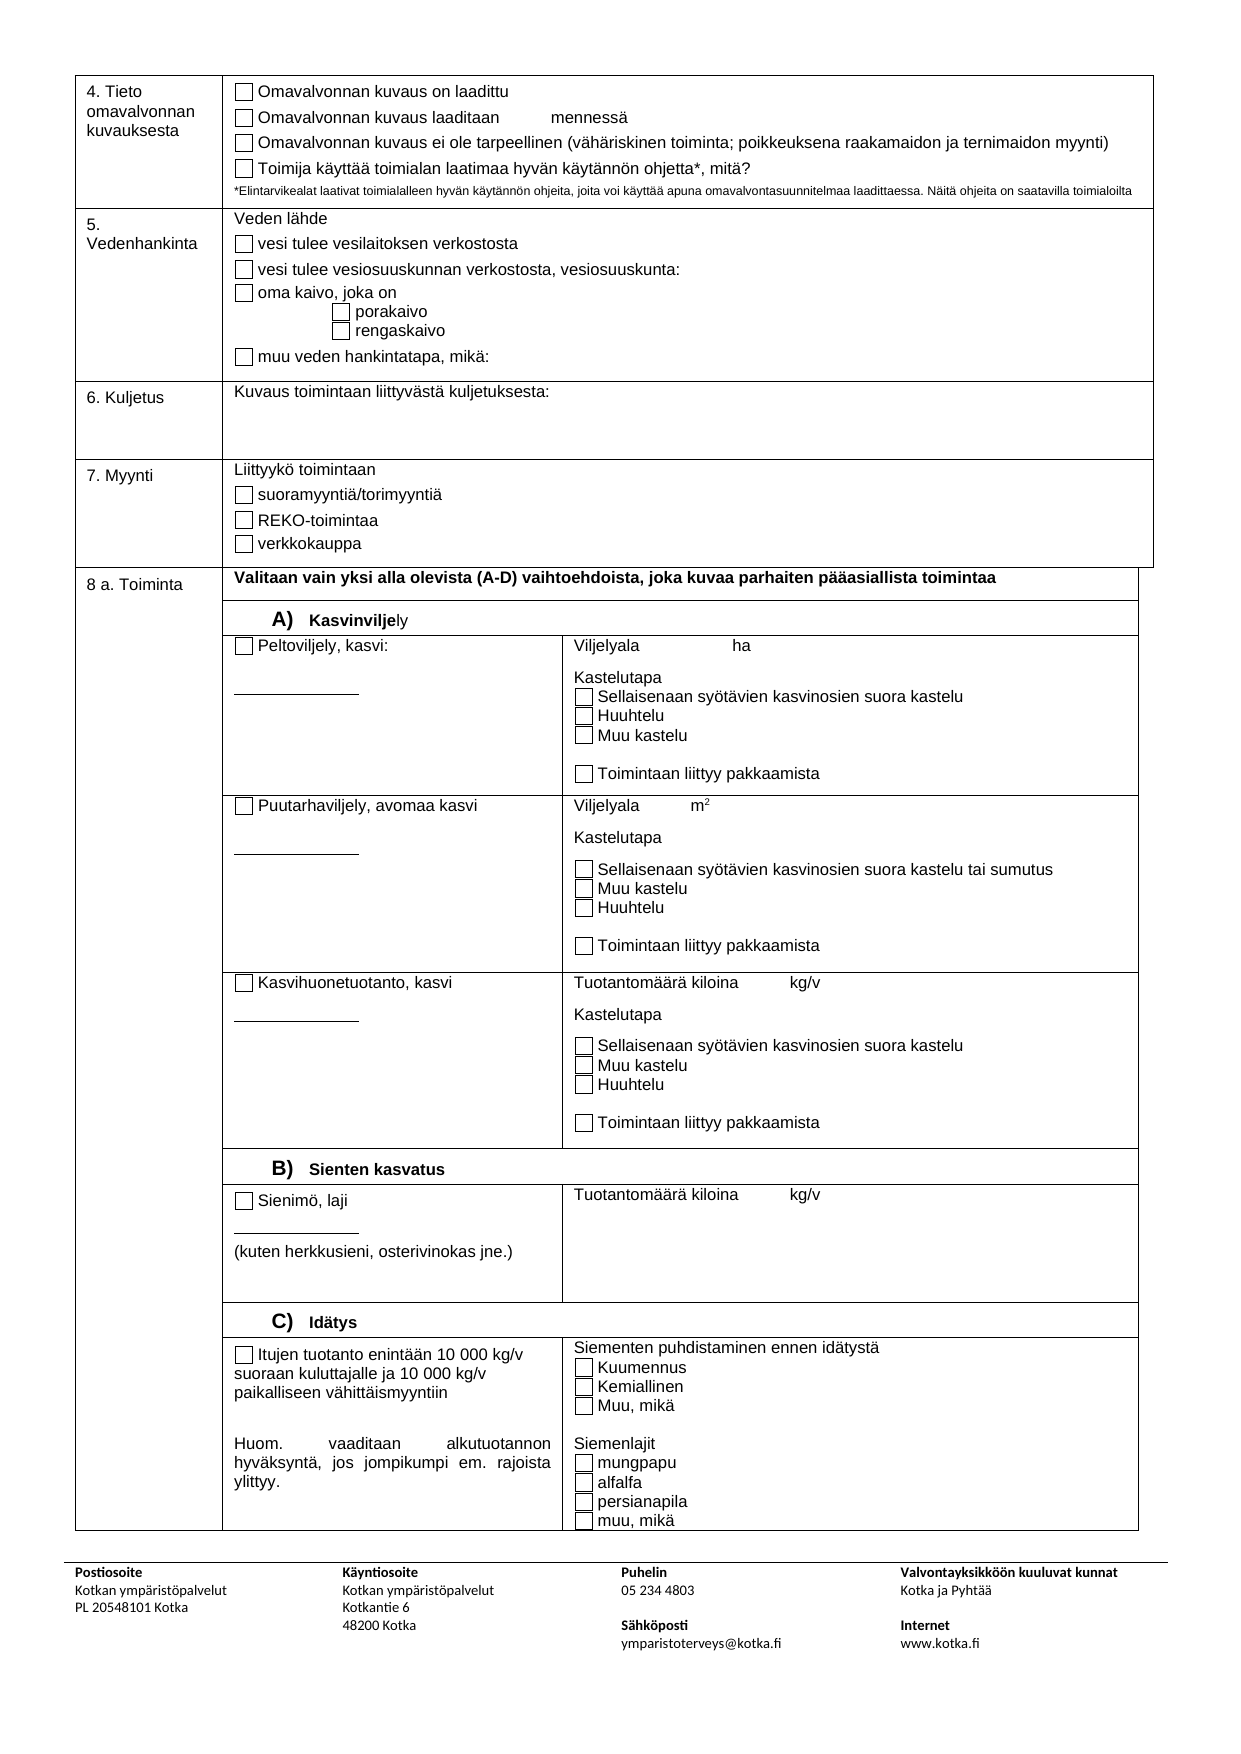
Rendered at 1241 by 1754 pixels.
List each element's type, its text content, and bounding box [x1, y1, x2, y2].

table_cell Sienimö, laji (kuten herkkusieni, osterivinokas jne.) [223, 1185, 562, 1302]
table_cell Liittyykö toimintaan suoramyyntiä/torimyyntiä REKO-toimintaa verkkokauppa [223, 460, 1153, 567]
table_cell Sienten kasvatus [223, 1149, 1138, 1184]
table_cell Siementen puhdistaminen ennen idätystä Kuumennus Kemiallinen Muu, mikä Siemenlajit mungpapu alfalfa persianapila muu, mikä [563, 1338, 1138, 1530]
table_cell Valitaan vain yksi alla olevista (A-D) vaihtoehdoista, joka kuvaa parhaiten pääasiallista toimintaa [223, 568, 1138, 600]
table_cell Idätys [223, 1303, 1138, 1337]
table_cell Kasvinviljely [223, 601, 1138, 635]
table_cell Peltoviljely, kasvi: [223, 636, 562, 795]
table_cell Veden lähde vesi tulee vesilaitoksen verkostosta vesi tulee vesiosuuskunnan verkostosta, vesiosuuskunta: oma kaivo, joka on porakaivo rengaskaivo muu veden hankintatapa, mikä: [223, 209, 1153, 381]
table_cell Omavalvonnan kuvaus on laadittu Omavalvonnan kuvaus laaditaan mennessä Omavalvonnan kuvaus ei ole tarpeellinen (vähäriskinen toiminta; poikkeuksena raakamaidon ja ternimaidon myynti) Toimija käyttää toimialan laatimaa hyvän käytännön ohjetta*, mitä? *Elintarvikealat laativat toimialalleen hyvän käytännön ohjeita, joita voi käyttää apuna omavalvontasuunnitelmaa laadittaessa. Näitä ohjeita on saatavilla toimialoilta [223, 76, 1153, 208]
table_cell Puutarhaviljely, avomaa kasvi [223, 796, 562, 972]
table_cell 8 a. Toiminta [76, 568, 222, 1530]
table_cell Kasvihuonetuotanto, kasvi [223, 973, 562, 1148]
table_cell Tuotantomäärä kiloina kg/v [563, 1185, 1138, 1302]
table_cell 7. Myynti [76, 460, 222, 567]
table_cell Viljelyala m2 Kastelutapa Sellaisenaan syötävien kasvinosien suora kastelu tai sumutus Muu kastelu Huuhtelu Toimintaan liittyy pakkaamista [563, 796, 1138, 972]
table_cell Viljelyala ha Kastelutapa Sellaisenaan syötävien kasvinosien suora kastelu Huuhtelu Muu kastelu Toimintaan liittyy pakkaamista [563, 636, 1138, 795]
table_cell 5. Vedenhankinta [76, 209, 222, 381]
table_cell 6. Kuljetus [76, 382, 222, 458]
table_cell Tuotantomäärä kiloina kg/v Kastelutapa Sellaisenaan syötävien kasvinosien suora kastelu Muu kastelu Huuhtelu Toimintaan liittyy pakkaamista [563, 973, 1138, 1148]
table_cell Kuvaus toimintaan liittyvästä kuljetuksesta: [223, 382, 1153, 458]
table_cell 4. Tieto omavalvonnan kuvauksesta [76, 76, 222, 208]
table_cell Itujen tuotanto enintään 10 000 kg/v suoraan kuluttajalle ja 10 000 kg/v paikalliseen vähittäismyyntiin Huom. vaaditaan alkutuotannon hyväksyntä, jos jompikumpi em. rajoista ylittyy. [223, 1338, 562, 1530]
